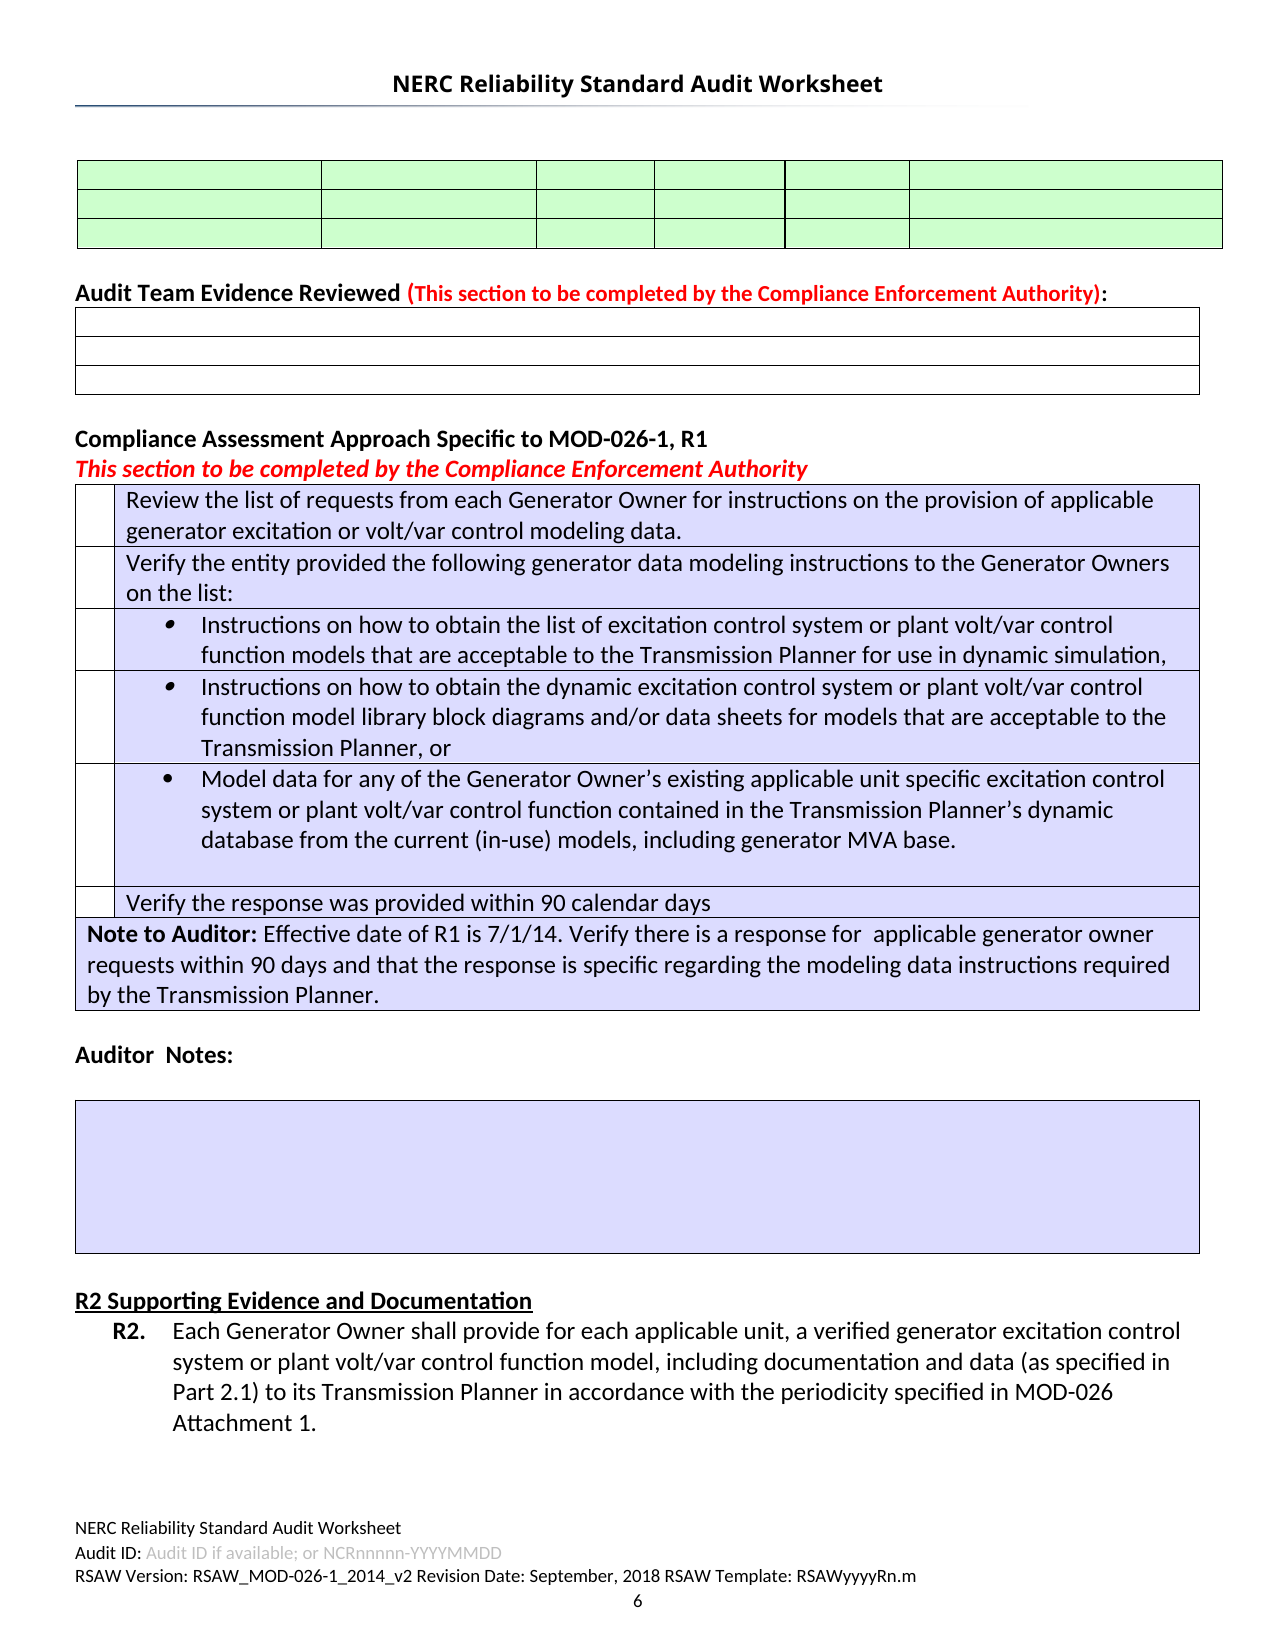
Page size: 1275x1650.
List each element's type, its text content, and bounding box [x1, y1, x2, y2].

table_cell [76, 887, 114, 917]
text This section to be completed by the Compliance Enforcement Authority [75, 453, 1200, 484]
table_cell [786, 190, 909, 218]
table_cell [786, 161, 909, 189]
table_cell [78, 190, 321, 218]
table_cell Verify the entity provided the following generator data modeling instructions to the Generator Owners on the list: [115, 547, 1199, 608]
text Auditor Notes: [75, 1041, 1200, 1069]
table_cell [910, 219, 1222, 247]
table_header [76, 308, 1199, 336]
text Compliance Assessment Approach Specific to MOD-026-1, R1 [75, 425, 1200, 453]
table_cell [78, 161, 321, 189]
table_cell [76, 547, 114, 608]
table_cell Instructions on how to obtain the list of excitation control system or plant volt/var control function models that are acceptable to the Transmission Planner for use in dynamic simulation, [115, 609, 1199, 670]
table_cell Model data for any of the Generator Owner’s existing applicable unit specific excitation control system or plant volt/var control function contained in the Transmission Planner’s dynamic database from the current (in-use) models, including generator MVA base. [115, 764, 1199, 886]
table_cell [537, 219, 654, 247]
table_cell [655, 190, 784, 218]
picture [75, 105, 1052, 114]
list Each Generator Owner shall provide for each applicable unit, a verified generator excitation control system or plant volt/var control function model, including documentation and data (as specified in Part 2.1) to its Transmission Planner in accordance with the periodicity specified in MOD-026 Attachment 1. [112, 1315, 1200, 1437]
table_cell Note to Auditor: Effective date of R1 is 7/1/14. Verify there is a response for applicable generator owner requests within 90 days and that the response is specific regarding the modeling data instructions required by the Transmission Planner. [76, 918, 1199, 1010]
table_cell [76, 764, 114, 886]
table_cell [322, 190, 536, 218]
table_cell Instructions on how to obtain the dynamic excitation control system or plant volt/var control function model library block diagrams and/or data sheets for models that are acceptable to the Transmission Planner, or [115, 671, 1199, 762]
table_cell [910, 190, 1222, 218]
table_cell [78, 219, 321, 247]
table_cell [322, 219, 536, 247]
table_cell [76, 671, 114, 762]
table_header [76, 1101, 1199, 1253]
table_header [76, 485, 114, 546]
table_cell [655, 161, 784, 189]
table_cell [786, 219, 909, 247]
table_cell [76, 337, 1199, 365]
text R2 Supporting Evidence and Documentation [75, 1285, 1200, 1315]
table_cell [655, 219, 784, 247]
text Audit Team Evidence Reviewed (This section to be completed by the Compliance Enforcement Authority): [75, 279, 1200, 307]
table_cell [910, 161, 1222, 189]
table_cell [76, 366, 1199, 394]
table_cell [537, 190, 654, 218]
table_cell [76, 609, 114, 670]
table_cell [322, 161, 536, 189]
table_header Review the list of requests from each Generator Owner for instructions on the provision of applicable generator excitation or volt/var control modeling data. [115, 485, 1199, 546]
table_cell Verify the response was provided within 90 calendar days [115, 887, 1199, 917]
table_cell [537, 161, 654, 189]
